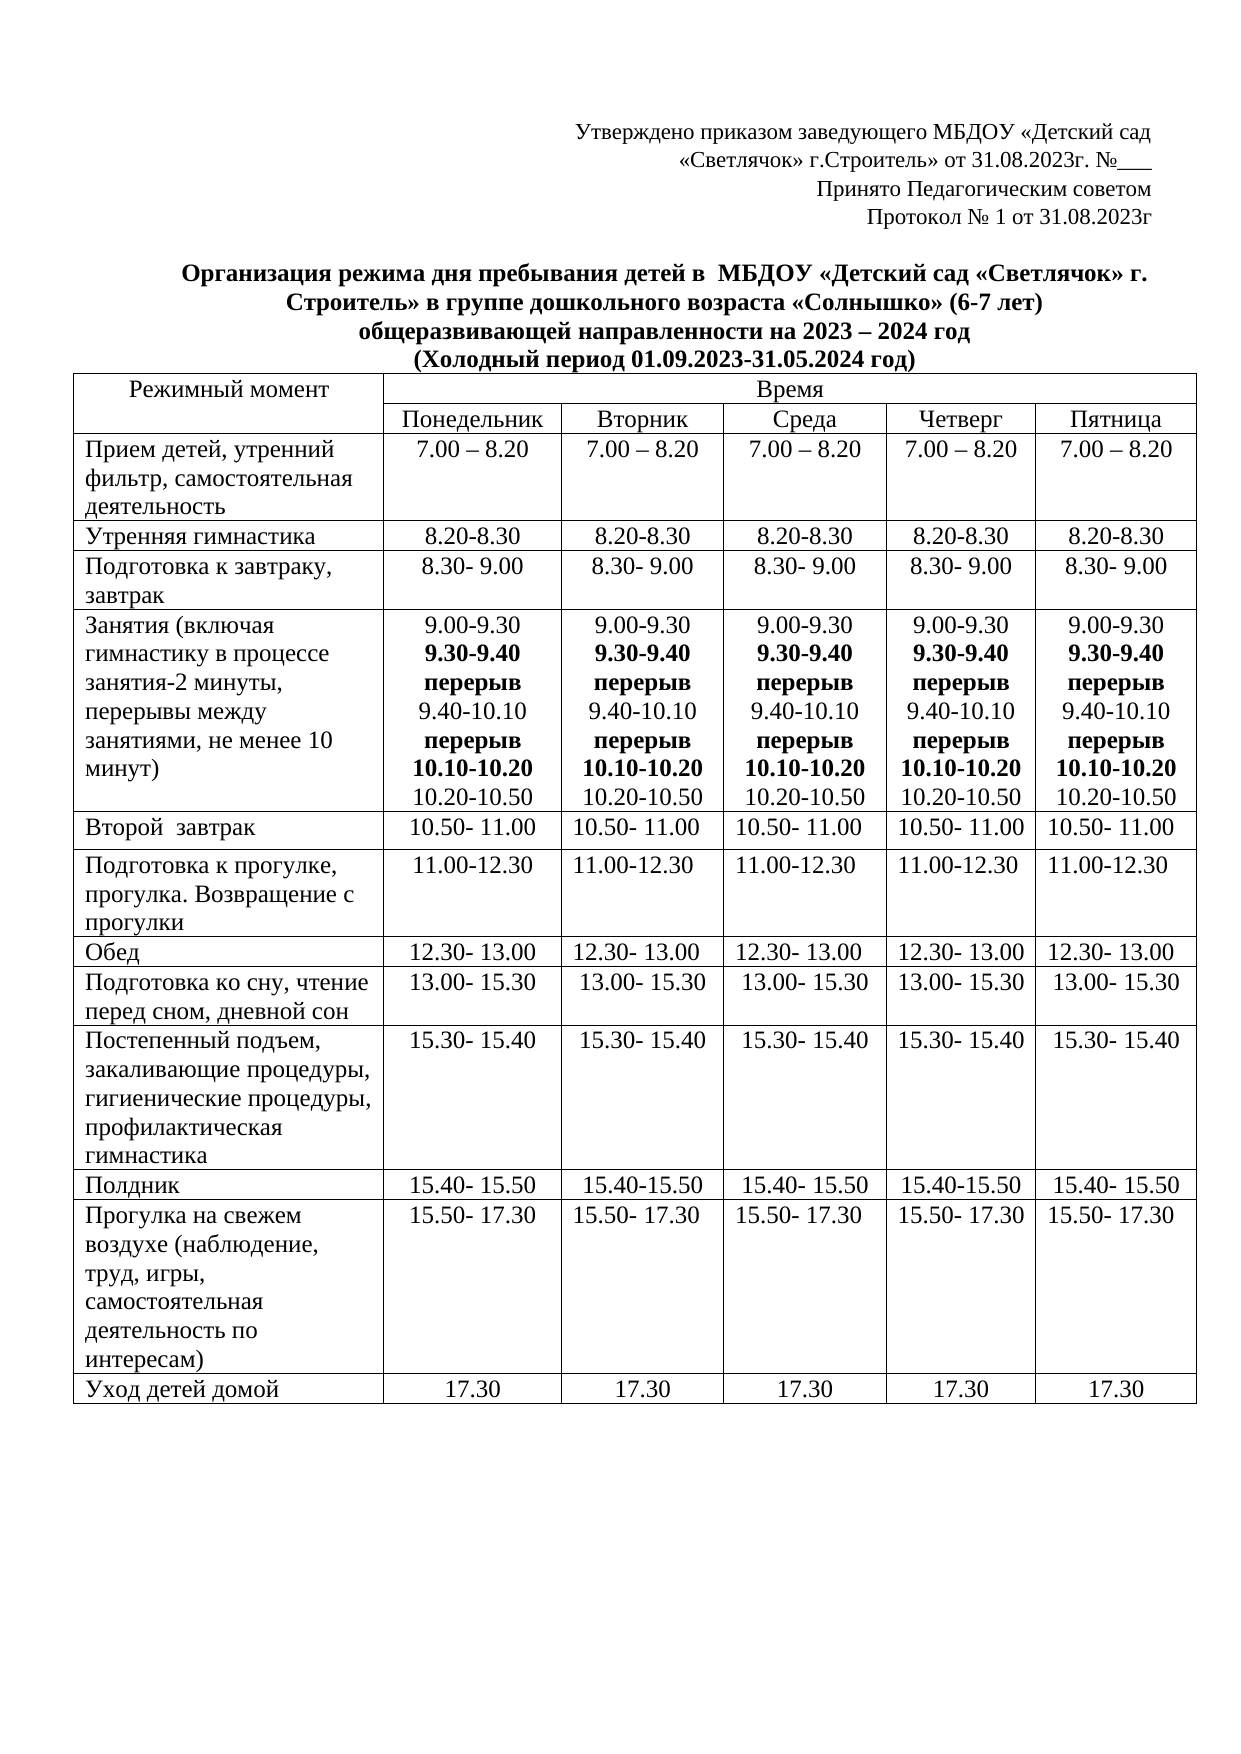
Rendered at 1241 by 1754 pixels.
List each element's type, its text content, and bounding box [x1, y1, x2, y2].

table_cell 17.30 [562, 1374, 723, 1402]
table_cell 12.30- 13.00 [887, 937, 1035, 966]
table_cell Понедельник [384, 404, 561, 433]
table_cell 7.00 – 8.20 [562, 434, 723, 520]
table_cell 10.50- 11.00 [1036, 812, 1196, 849]
table_cell Подготовка к прогулке, прогулка. Возвращение с прогулки [74, 850, 383, 936]
table_header Режимный момент [74, 374, 383, 433]
text Принято Педагогическим советом [177, 175, 1152, 201]
table_cell 10.50- 11.00 [724, 812, 886, 849]
table_cell 15.50- 17.30 [562, 1200, 723, 1373]
table_cell 13.00- 15.30 [887, 967, 1035, 1024]
table_cell 12.30- 13.00 [724, 937, 886, 966]
table_cell 17.30 [887, 1374, 1035, 1402]
table_cell 8.20-8.30 [562, 521, 723, 550]
table_cell 15.50- 17.30 [887, 1200, 1035, 1373]
table_cell 15.30- 15.40 [562, 1026, 723, 1169]
table_cell Подготовка к завтраку, завтрак [74, 551, 383, 609]
table_cell 8.30- 9.00 [562, 551, 723, 609]
table_cell 11.00-12.30 [562, 850, 723, 936]
table_cell 15.50- 17.30 [384, 1200, 561, 1373]
table_cell 15.40- 15.50 [1036, 1170, 1196, 1199]
text Утверждено приказом заведующего МБДОУ «Детский сад [177, 118, 1152, 144]
table_cell 9.00-9.30 9.30-9.40 перерыв 9.40-10.10 перерыв 10.10-10.20 10.20-10.50 [562, 610, 723, 811]
table_cell Постепенный подъем, закаливающие процедуры, гигиенические процедуры, профилактическая гимнастика [74, 1026, 383, 1169]
table_cell 11.00-12.30 [1036, 850, 1196, 936]
table_cell 17.30 [724, 1374, 886, 1402]
table_cell 9.00-9.30 9.30-9.40 перерыв 9.40-10.10 перерыв 10.10-10.20 10.20-10.50 [724, 610, 886, 811]
table_cell 15.40-15.50 [562, 1170, 723, 1199]
table_cell 15.50- 17.30 [724, 1200, 886, 1373]
table_cell 15.40- 15.50 [384, 1170, 561, 1199]
table_cell Прием детей, утренний фильтр, самостоятельная деятельность [74, 434, 383, 520]
table_cell Вторник [562, 404, 723, 433]
table_cell 9.00-9.30 9.30-9.40 перерыв 9.40-10.10 перерыв 10.10-10.20 10.20-10.50 [887, 610, 1035, 811]
table_cell 15.50- 17.30 [1036, 1200, 1196, 1373]
table_cell 15.30- 15.40 [1036, 1026, 1196, 1169]
table_cell Прогулка на свежем воздухе (наблюдение, труд, игры, самостоятельная деятельность по интересам) [74, 1200, 383, 1373]
table_cell Обед [74, 937, 383, 966]
table_cell Среда [724, 404, 886, 433]
text Организация режима дня пребывания детей в МБДОУ «Детский сад «Светлячок» г. Строитель» в группе дошкольного возраста «Солнышко» (6-7 лет) общеразвивающей направленности на 2023 – 2024 год [177, 258, 1152, 344]
table_cell Второй завтрак [74, 812, 383, 849]
table_cell 8.30- 9.00 [887, 551, 1035, 609]
table_cell 15.40-15.50 [887, 1170, 1035, 1199]
table_cell 11.00-12.30 [887, 850, 1035, 936]
table_cell 8.30- 9.00 [384, 551, 561, 609]
table_cell 12.30- 13.00 [562, 937, 723, 966]
table_cell Утренняя гимнастика [74, 521, 383, 550]
table_cell Четверг [887, 404, 1035, 433]
table_cell 8.30- 9.00 [1036, 551, 1196, 609]
table_cell Подготовка ко сну, чтение перед сном, дневной сон [74, 967, 383, 1024]
table_cell 11.00-12.30 [384, 850, 561, 936]
table_cell 13.00- 15.30 [562, 967, 723, 1024]
table_cell 7.00 – 8.20 [384, 434, 561, 520]
table_cell 17.30 [384, 1374, 561, 1402]
text Протокол № 1 от 31.08.2023г [177, 203, 1152, 230]
table_cell 15.30- 15.40 [384, 1026, 561, 1169]
table_cell Полдник [74, 1170, 383, 1199]
table_cell 10.50- 11.00 [384, 812, 561, 849]
table_cell 12.30- 13.00 [384, 937, 561, 966]
table_cell 12.30- 13.00 [1036, 937, 1196, 966]
table_cell 13.00- 15.30 [384, 967, 561, 1024]
table_cell 8.20-8.30 [384, 521, 561, 550]
table_cell 8.30- 9.00 [724, 551, 886, 609]
table_cell 15.30- 15.40 [887, 1026, 1035, 1169]
table_cell 9.00-9.30 9.30-9.40 перерыв 9.40-10.10 перерыв 10.10-10.20 10.20-10.50 [1036, 610, 1196, 811]
table_cell Пятница [1036, 404, 1196, 433]
table_cell 7.00 – 8.20 [724, 434, 886, 520]
table_cell 8.20-8.30 [724, 521, 886, 550]
table_cell Уход детей домой [74, 1374, 383, 1402]
table_cell 9.00-9.30 9.30-9.40 перерыв 9.40-10.10 перерыв 10.10-10.20 10.20-10.50 [384, 610, 561, 811]
table_cell 11.00-12.30 [724, 850, 886, 936]
table_cell 17.30 [1036, 1374, 1196, 1402]
table_cell 10.50- 11.00 [562, 812, 723, 849]
table_cell 8.20-8.30 [1036, 521, 1196, 550]
text «Светлячок» г.Строитель» от 31.08.2023г. №___ [177, 147, 1152, 173]
text (Холодный период 01.09.2023-31.05.2024 год) [177, 344, 1152, 373]
table_cell Занятия (включая гимнастику в процессе занятия-2 минуты, перерывы между занятиями, не менее 10 минут) [74, 610, 383, 811]
table_cell 15.30- 15.40 [724, 1026, 886, 1169]
table_cell 8.20-8.30 [887, 521, 1035, 550]
table_header Время [384, 374, 1196, 403]
table_cell 13.00- 15.30 [1036, 967, 1196, 1024]
table_cell 15.40- 15.50 [724, 1170, 886, 1199]
table_cell 13.00- 15.30 [724, 967, 886, 1024]
table_cell 7.00 – 8.20 [887, 434, 1035, 520]
table_cell 7.00 – 8.20 [1036, 434, 1196, 520]
table_cell 10.50- 11.00 [887, 812, 1035, 849]
